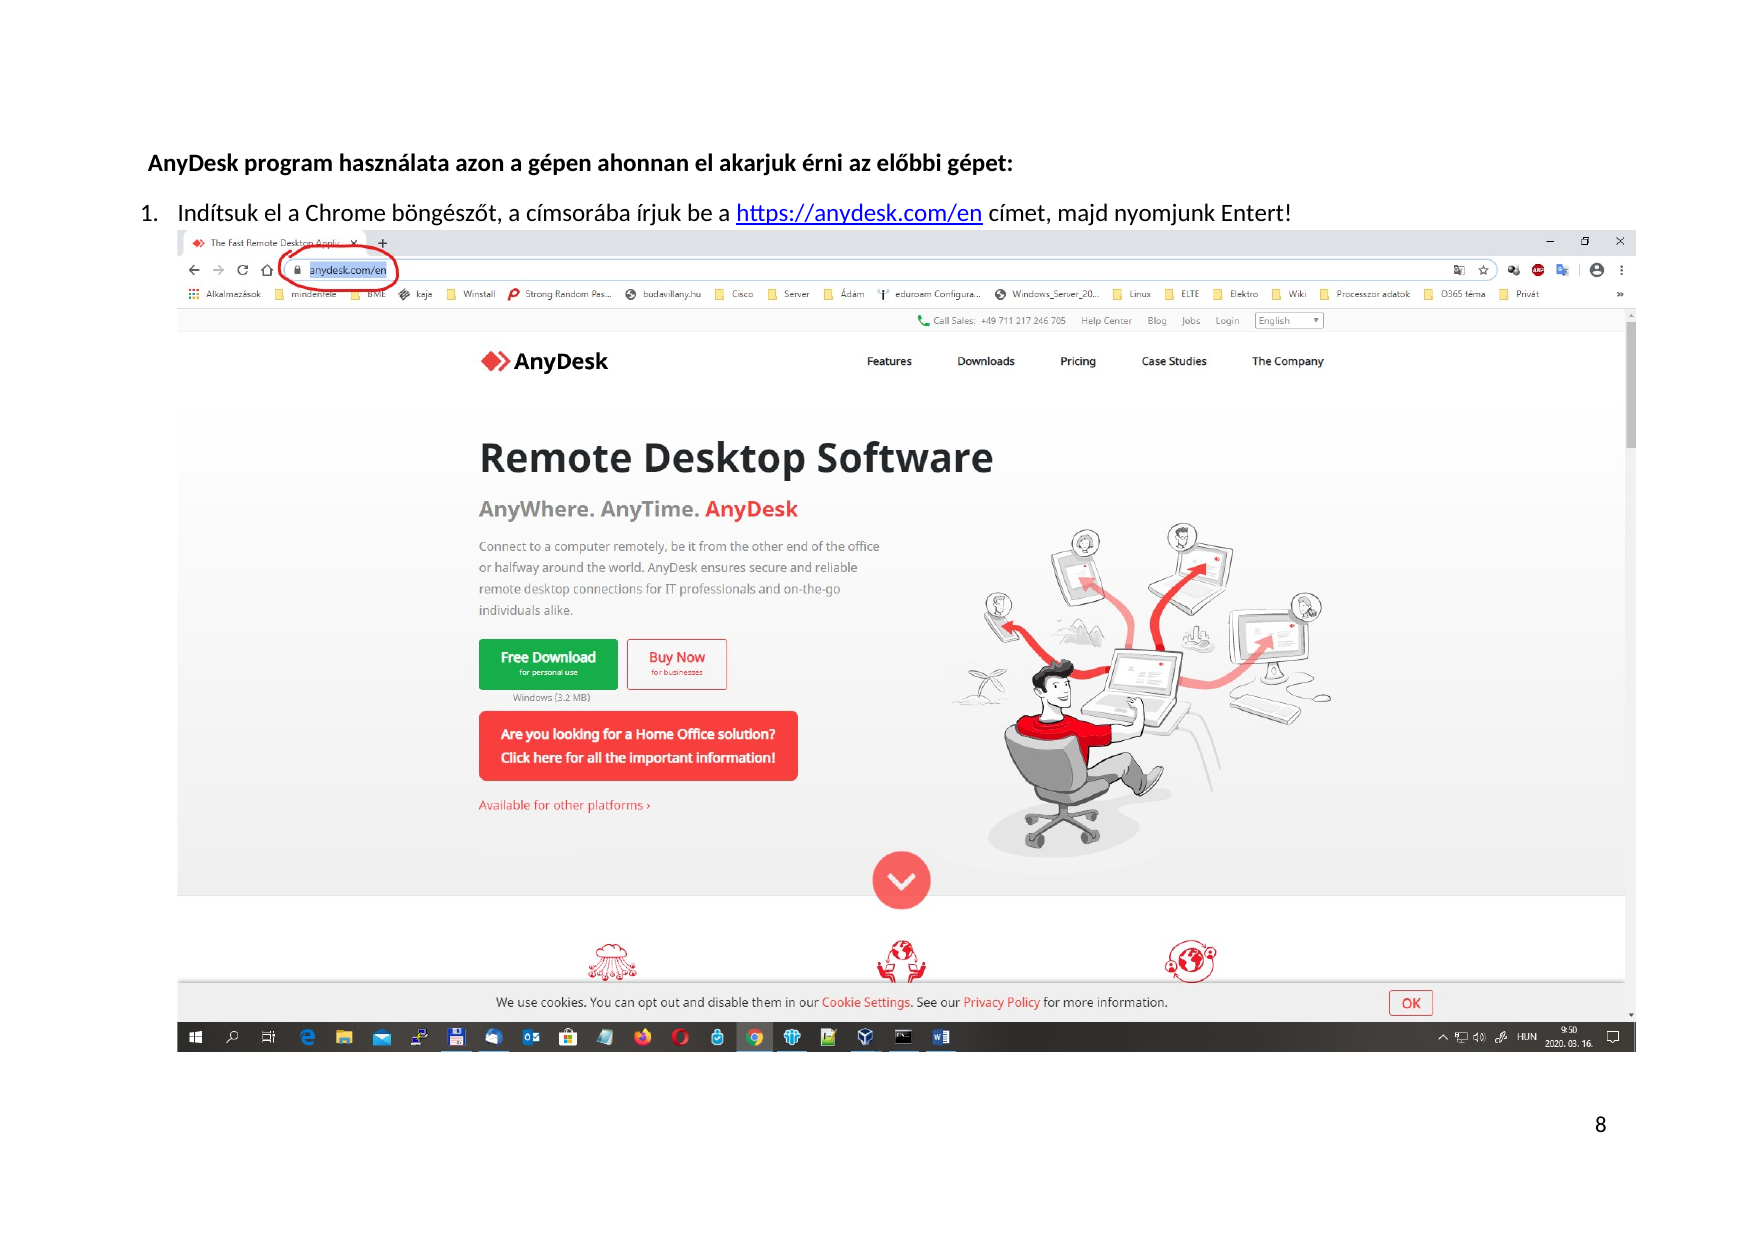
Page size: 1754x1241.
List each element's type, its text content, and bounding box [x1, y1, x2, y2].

list Indítsuk el a Chrome böngészőt, a címsorába írjuk be a https://anydesk.com/en címet, majd nyomjunk Entert! [140, 197, 1606, 228]
picture [177, 230, 1636, 1052]
text AnyDesk program használata azon a gépen ahonnan el akarjuk érni az előbbi gépet: [148, 148, 1606, 178]
